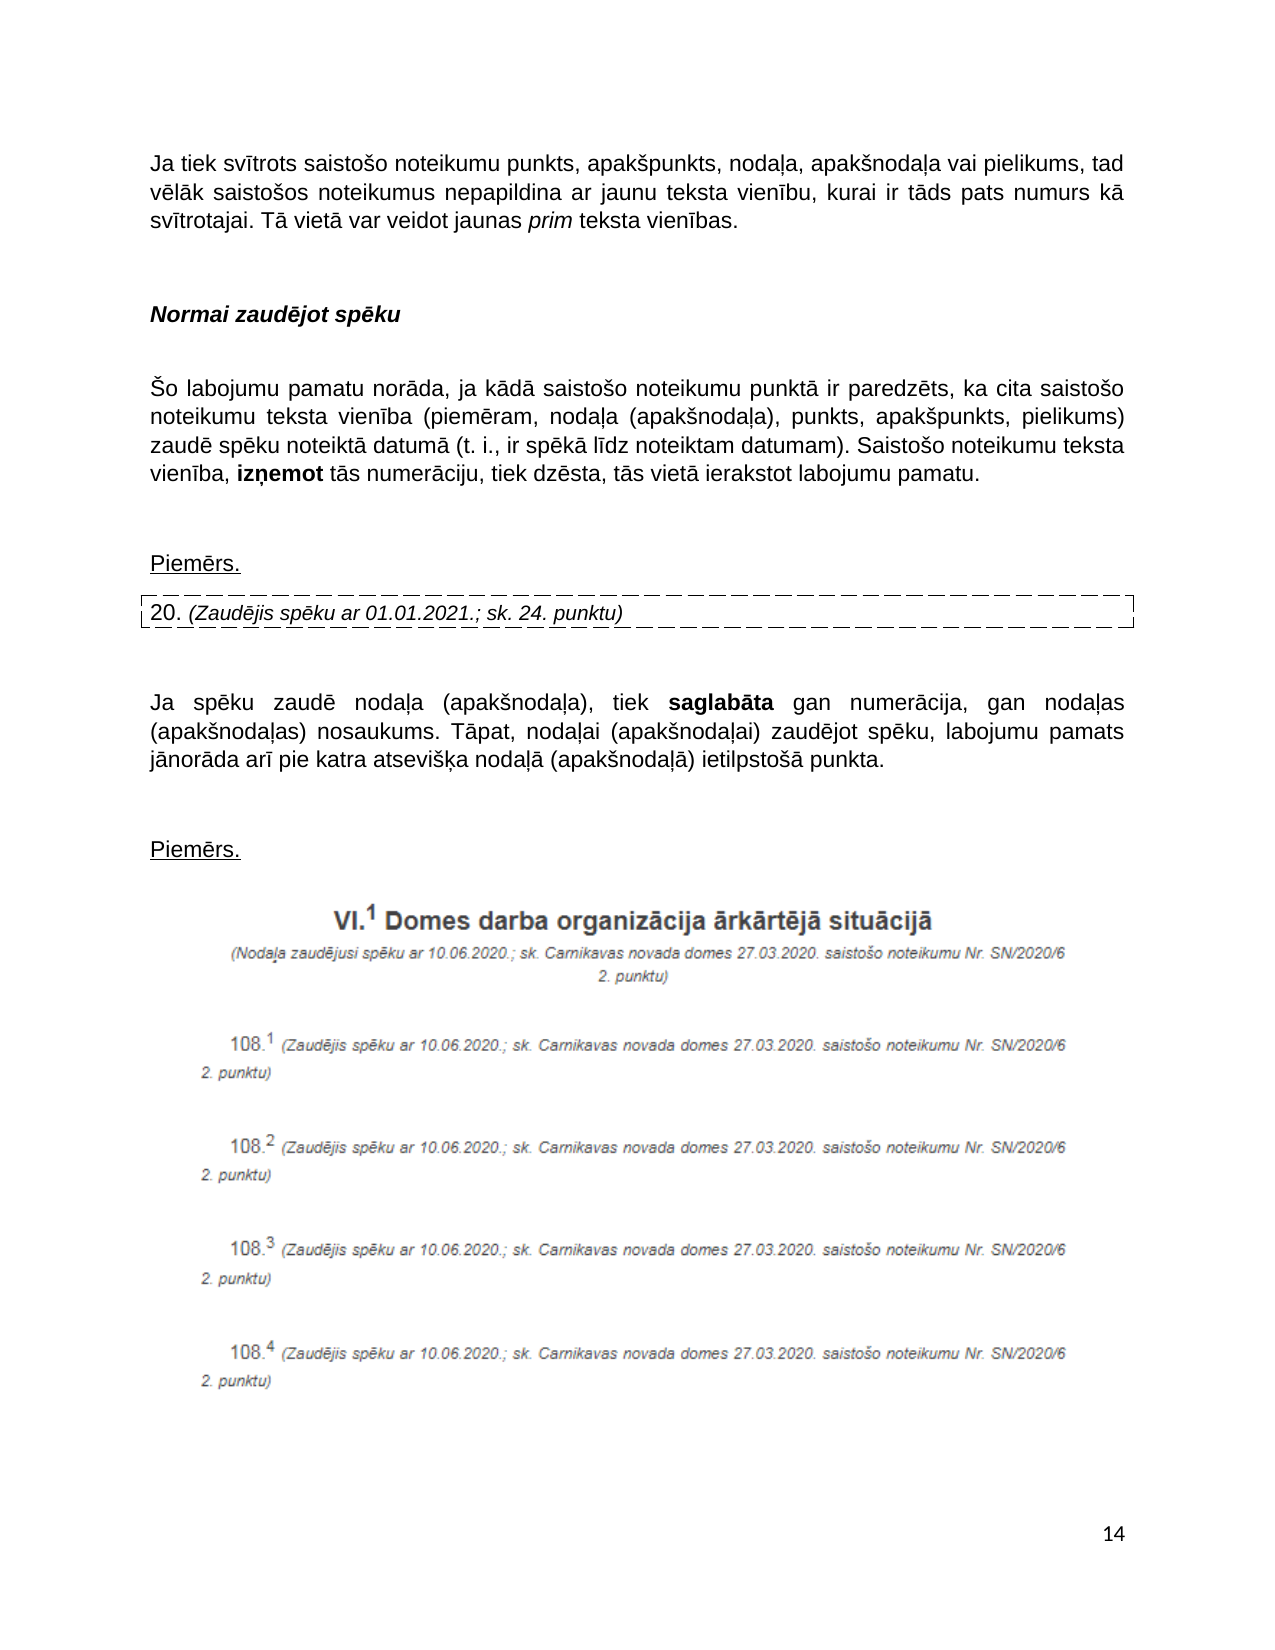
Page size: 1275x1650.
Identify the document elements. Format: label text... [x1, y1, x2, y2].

text Ja spēku zaudē nodaļa (apakšnodaļa), tiek saglabāta gan numerācija, gan nodaļas (apakšnodaļas) nosaukums. Tāpat, nodaļai (apakšnodaļai) zaudējot spēku, labojumu pamats jānorāda arī pie katra atsevišķa nodaļā (apakšnodaļā) ietilpstošā punkta. [150, 689, 1125, 772]
subtitle Normai zaudējot spēku [150, 301, 1125, 328]
text Ja tiek svītrots saistošo noteikumu punkts, apakšpunkts, nodaļa, apakšnodaļa vai pielikums, tad vēlāk saistošos noteikumus nepapildina ar jaunu teksta vienību, kurai ir tāds pats numurs kā svītrotajai. Tā vietā var veidot jaunas prim teksta vienības. [150, 150, 1125, 233]
picture [167, 881, 1108, 1411]
text 20. (Zaudējis spēku ar 01.01.2021.; sk. 24. punktu) [141, 595, 1134, 628]
text Piemērs. [150, 836, 1125, 863]
text Šo labojumu pamatu norāda, ja kādā saistošo noteikumu punktā ir paredzēts, ka cita saistošo noteikumu teksta vienība (piemēram, nodaļa (apakšnodaļa), punkts, apakšpunkts, pielikums) zaudē spēku noteiktā datumā (t. i., ir spēkā līdz noteiktam datumam). Saistošo noteikumu teksta vienība, izņemot tās numerāciju, tiek dzēsta, tās vietā ierakstot labojumu pamatu. [150, 375, 1125, 486]
text Piemērs. [150, 550, 1125, 577]
